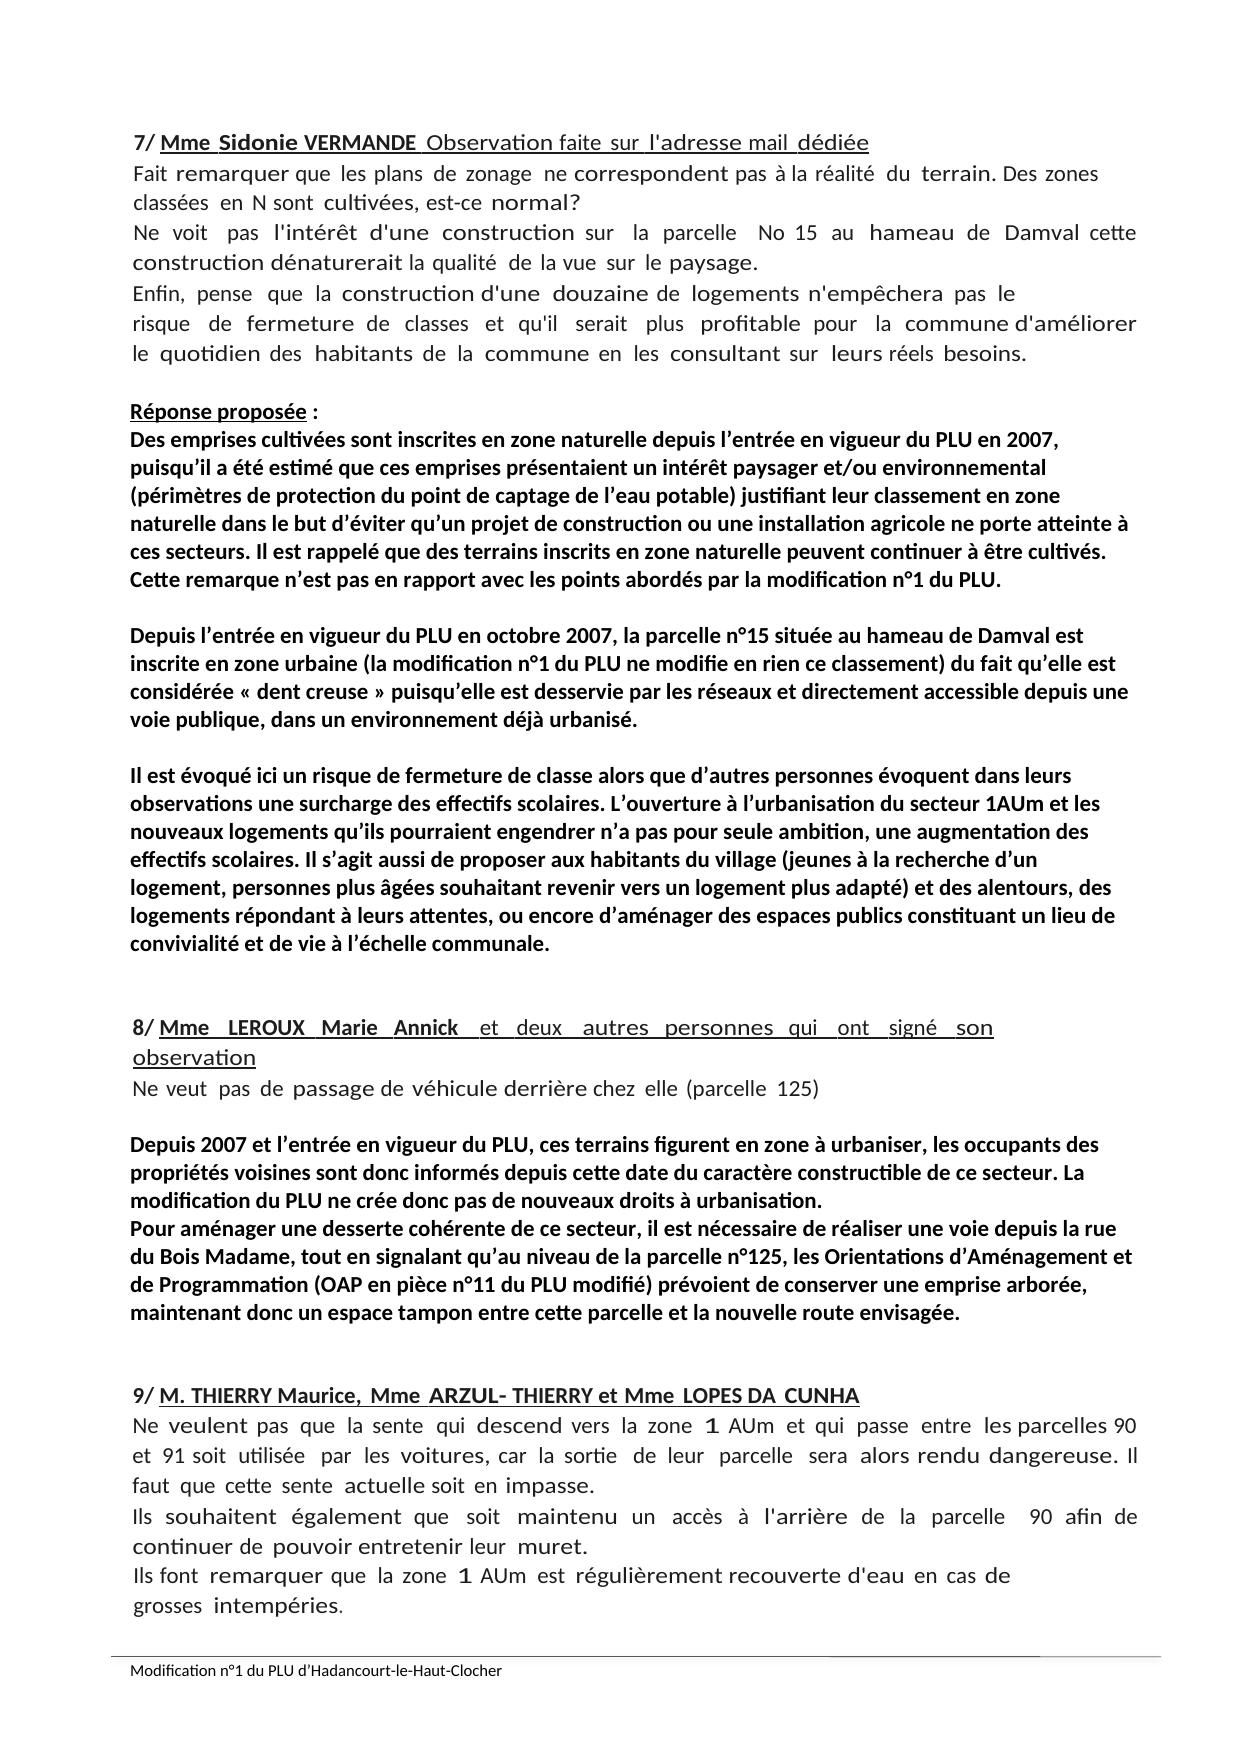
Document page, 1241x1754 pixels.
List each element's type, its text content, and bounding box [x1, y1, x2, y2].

text Des emprises cultivées sont inscrites en zone naturelle depuis l’entrée en vigueur du PLU en 2007, puisqu’il a été estimé que ces emprises présentaient un intérêt paysager et/ou environnemental (périmètres de protection du point de captage de l’eau potable) justifiant leur classement en zone naturelle dans le but d’éviter qu’un projet de construction ou une installation agricole ne porte atteinte à ces secteurs. Il est rappelé que des terrains inscrits en zone naturelle peuvent continuer à être cultivés. Cette remarque n’est pas en rapport avec les points abordés par la modification n°1 du PLU. [130, 425, 1134, 593]
text Ne veut pas de passage de véhicule derrière chez elle (parcelle 125) [132, 1074, 1136, 1102]
text Depuis 2007 et l’entrée en vigueur du PLU, ces terrains figurent en zone à urbaniser, les occupants des propriétés voisines sont donc informés depuis cette date du caractère constructible de ce secteur. La modification du PLU ne crée donc pas de nouveaux droits à urbanisation. [130, 1130, 1134, 1214]
text Ne veulent pas que la sente qui descend vers la zone 1 AUm et qui passe entre les parcelles 90 et 91 soit utilisée par les voitures, car la sortie de leur parcelle sera alors rendu dangereuse. Il faut que cette sente actuelle soit en impasse. [132, 1412, 1138, 1499]
text Depuis l’entrée en vigueur du PLU en octobre 2007, la parcelle n°15 située au hameau de Damval est inscrite en zone urbaine (la modification n°1 du PLU ne modifie en rien ce classement) du fait qu’elle est considérée « dent creuse » puisqu’elle est desservie par les réseaux et directement accessible depuis une voie publique, dans un environnement déjà urbanisé. [130, 621, 1134, 733]
text Fait remarquer que les plans de zonage ne correspondent pas à la réalité du terrain. Des zones classées en N sont cultivées, est-ce normal? [133, 159, 1114, 216]
text Réponse proposée : [130, 397, 1134, 425]
text grosses intempéries. [133, 1591, 1136, 1619]
text risque de fermeture de classes et qu'il serait plus profitable pour la commune d'améliorer le quotidien des habitants de la commune en les consultant sur leurs réels besoins. [132, 309, 1138, 367]
text Ne voit pas l'intérêt d'une construction sur la parcelle No 15 au hameau de Damval cette construction dénaturerait la qualité de la vue sur le paysage. [132, 218, 1138, 276]
text Il est évoqué ici un risque de fermeture de classe alors que d’autres personnes évoquent dans leurs observations une surcharge des effectifs scolaires. L’ouverture à l’urbanisation du secteur 1AUm et les nouveaux logements qu’ils pourraient engendrer n’a pas pour seule ambition, une augmentation des effectifs scolaires. Il s’agit aussi de proposer aux habitants du village (jeunes à la recherche d’un logement, personnes plus âgées souhaitant revenir vers un logement plus adapté) et des alentours, des logements répondant à leurs attentes, ou encore d’aménager des espaces publics constituant un lieu de convivialité et de vie à l’échelle communale. [130, 761, 1134, 957]
text Enfin, pense que la construction d'une douzaine de logements n'empêchera pas le [132, 279, 1135, 307]
text 8/ Mme LEROUX Marie Annick et deux autres personnes qui ont signé son [132, 1013, 1140, 1041]
text 7/ Mme Sidonie VERMANDE Observation faite sur l'adresse mail dédiée [133, 128, 989, 156]
text Ils font remarquer que la zone 1 AUm est régulièrement recouverte d'eau en cas de [133, 1562, 1140, 1589]
text Ils souhaitent également que soit maintenu un accès à l'arrière de la parcelle 90 afin de continuer de pouvoir entretenir leur muret. [132, 1502, 1138, 1560]
text observation [132, 1043, 1136, 1071]
text 9/ M. THIERRY Maurice, Mme ARZUL- THIERRY et Mme LOPES DA CUNHA [132, 1382, 1087, 1409]
text Pour aménager une desserte cohérente de ce secteur, il est nécessaire de réaliser une voie depuis la rue du Bois Madame, tout en signalant qu’au niveau de la parcelle n°125, les Orientations d’Aménagement et de Programmation (OAP en pièce n°11 du PLU modifié) prévoient de conserver une emprise arborée, maintenant donc un espace tampon entre cette parcelle et la nouvelle route envisagée. [130, 1214, 1134, 1326]
